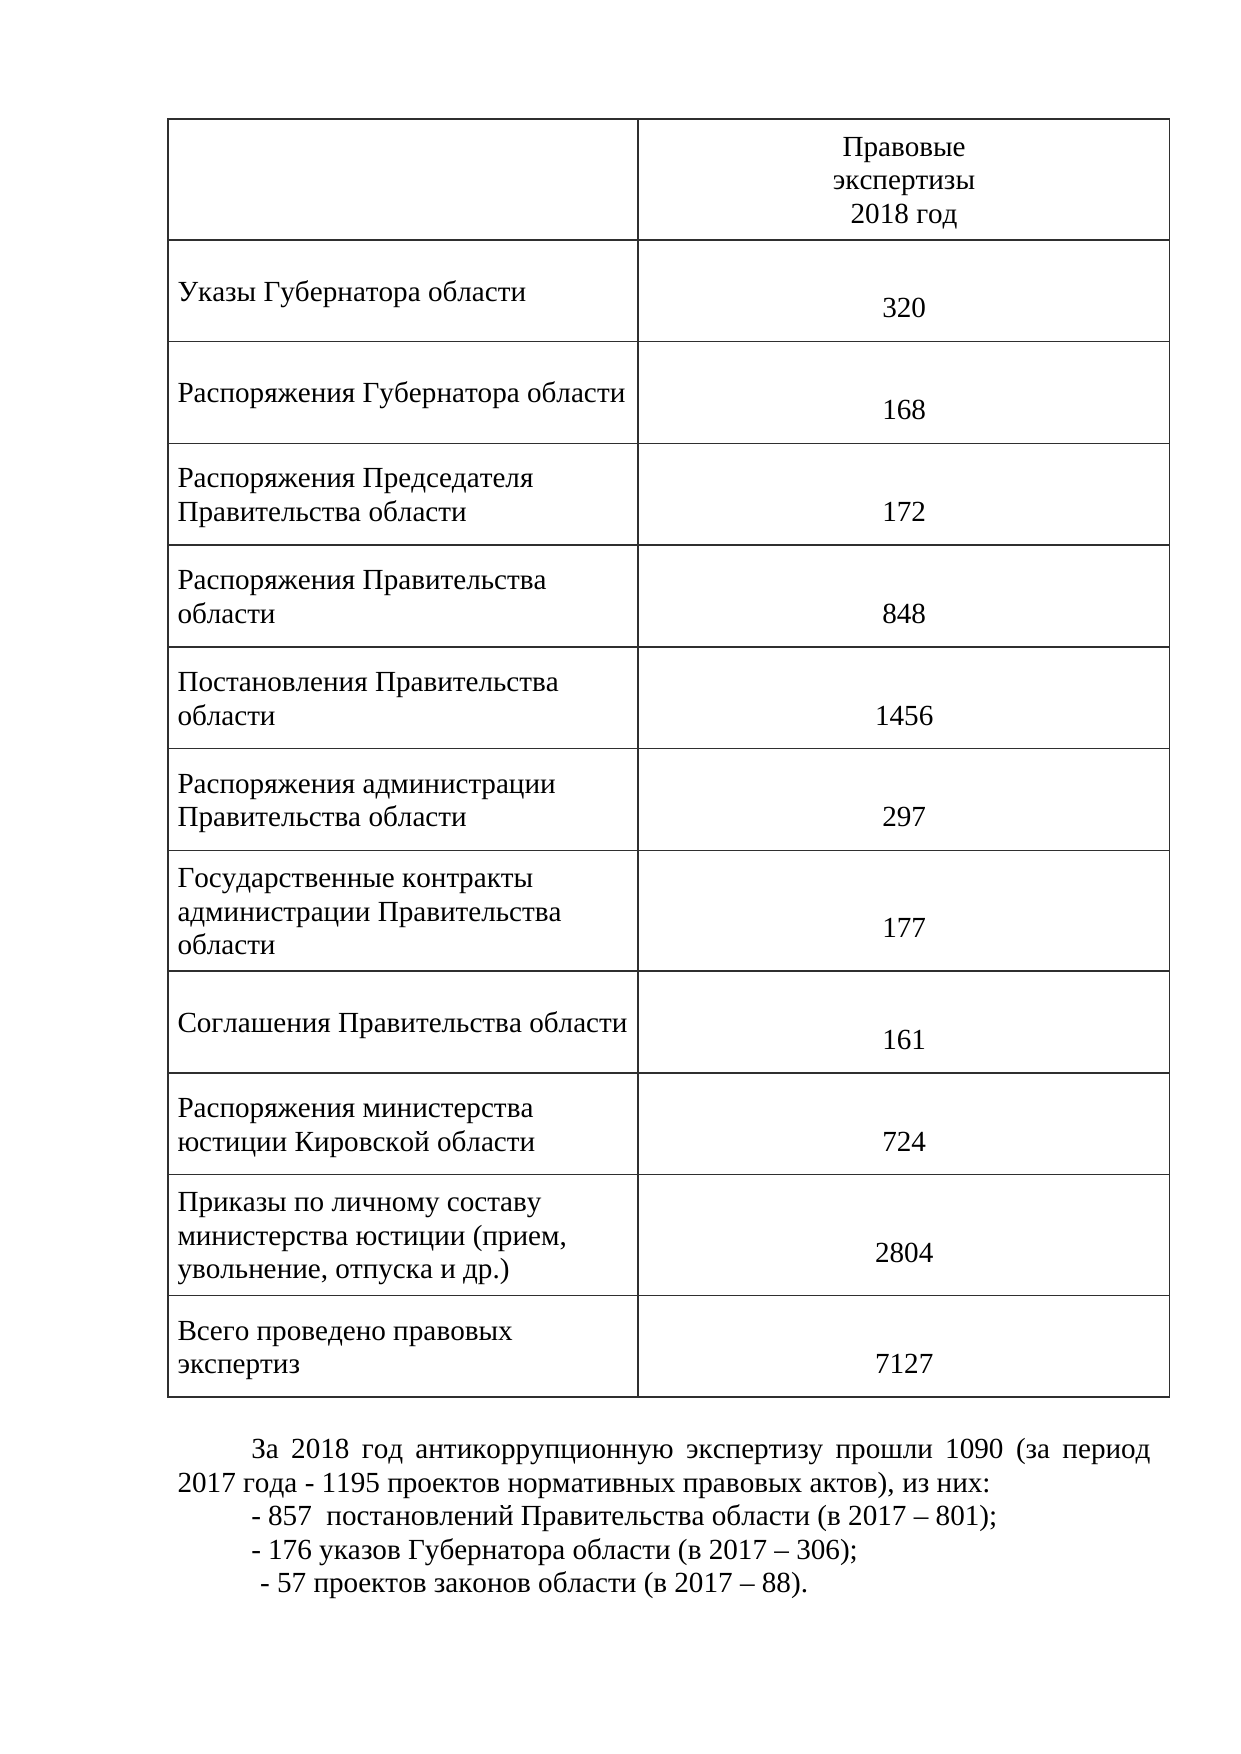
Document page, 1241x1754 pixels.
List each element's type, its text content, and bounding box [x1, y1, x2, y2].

table_cell 320 [639, 241, 1169, 341]
text За 2018 год антикоррупционную экспертизу прошли 1090 (за период 2017 года - 1195 проектов нормативных правовых актов), из них: [177, 1431, 1152, 1498]
table_cell Распоряжения министерства юстиции Кировской области [169, 1074, 637, 1174]
table_header [169, 120, 637, 239]
table_cell Приказы по личному составу министерства юстиции (прием, увольнение, отпуска и др.) [169, 1175, 637, 1294]
table_cell Указы Губернатора области [169, 241, 637, 341]
table_cell 724 [639, 1074, 1169, 1174]
text - 857 постановлений Правительства области (в 2017 – 801); [177, 1498, 1152, 1532]
table_cell Распоряжения администрации Правительства области [169, 749, 637, 849]
table_header Правовые экспертизы 2018 год [639, 120, 1169, 239]
table_cell 2804 [639, 1175, 1169, 1294]
table_cell Распоряжения Председателя Правительства области [169, 444, 637, 544]
text - 57 проектов законов области (в 2017 – 88). [186, 1566, 1152, 1599]
table_cell Всего проведено правовых экспертиз [169, 1296, 637, 1396]
text - 176 указов Губернатора области (в 2017 – 306); [177, 1532, 1152, 1566]
table_cell 161 [639, 972, 1169, 1072]
table_cell Соглашения Правительства области [169, 972, 637, 1072]
table_cell 177 [639, 851, 1169, 970]
table_cell 7127 [639, 1296, 1169, 1396]
table_cell 168 [639, 342, 1169, 442]
table_cell Распоряжения Губернатора области [169, 342, 637, 442]
table_cell 1456 [639, 648, 1169, 748]
table_cell 297 [639, 749, 1169, 849]
table_cell Постановления Правительства области [169, 648, 637, 748]
table_cell Распоряжения Правительства области [169, 546, 637, 646]
table_cell 172 [639, 444, 1169, 544]
table_cell 848 [639, 546, 1169, 646]
table_cell Государственные контракты администрации Правительства области [169, 851, 637, 970]
